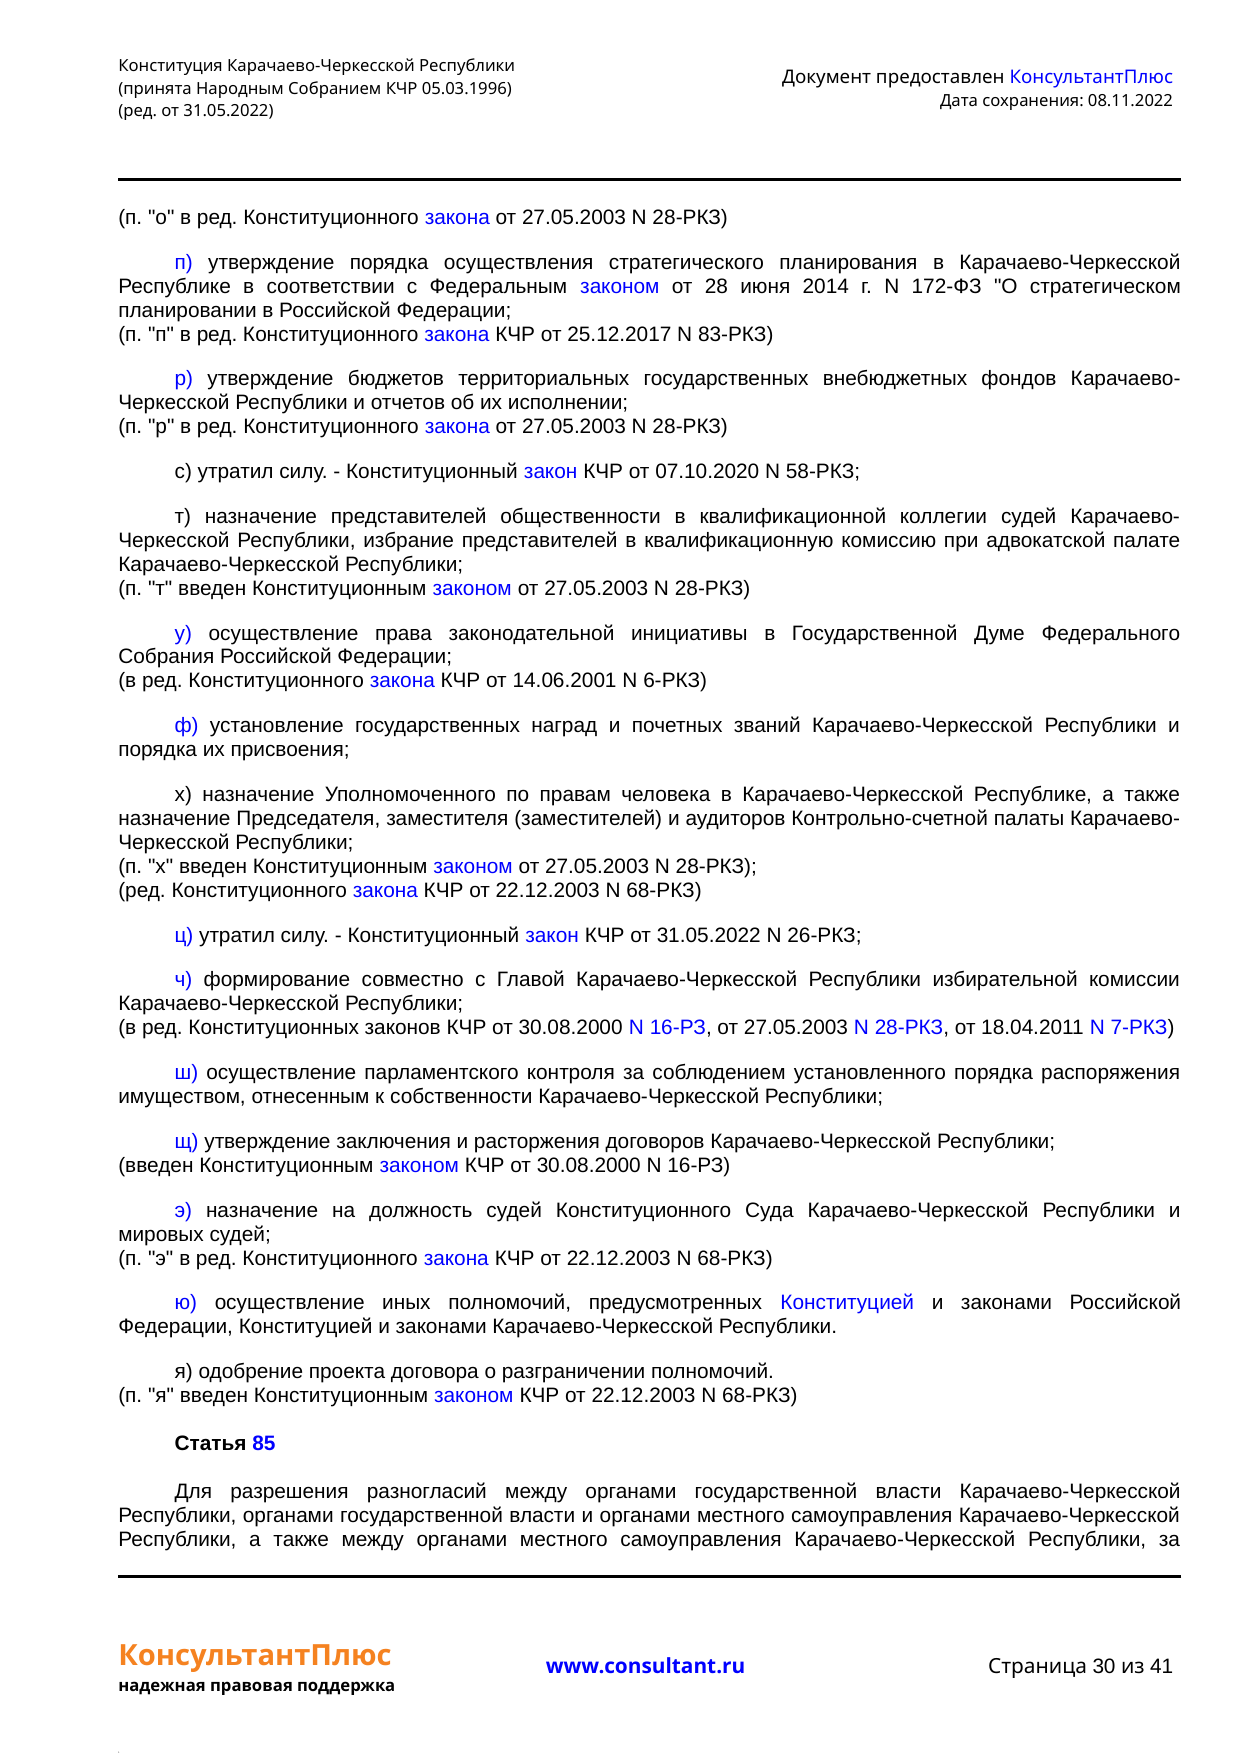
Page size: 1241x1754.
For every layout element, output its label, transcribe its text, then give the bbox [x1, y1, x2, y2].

text ф) установление государственных наград и почетных званий Карачаево-Черкесской Республики и порядка их присвоения; [118, 713, 1181, 761]
text ц) утратил силу. - Конституционный закон КЧР от 31.05.2022 N 26-РКЗ; [118, 922, 1181, 946]
text (п. "о" в ред. Конституционного закона от 27.05.2003 N 28-РКЗ) [118, 205, 1181, 229]
text (п. "п" в ред. Конституционного закона КЧР от 25.12.2017 N 83-РКЗ) [118, 321, 1181, 345]
text ч) формирование совместно с Главой Карачаево-Черкесской Республики избирательной комиссии Карачаево-Черкесской Республики; [118, 967, 1181, 1015]
text х) назначение Уполномоченного по правам человека в Карачаево-Черкесской Республике, а также назначение Председателя, заместителя (заместителей) и аудиторов Контрольно-счетной палаты Карачаево-Черкесской Республики; [118, 782, 1181, 854]
text р) утверждение бюджетов территориальных государственных внебюджетных фондов Карачаево-Черкесской Республики и отчетов об их исполнении; [118, 366, 1181, 414]
text (п. "э" в ред. Конституционного закона КЧР от 22.12.2003 N 68-РКЗ) [118, 1245, 1181, 1269]
text (в ред. Конституционных законов КЧР от 30.08.2000 N 16-РЗ, от 27.05.2003 N 28-РКЗ, от 18.04.2011 N 7-РКЗ) [118, 1015, 1181, 1039]
text я) одобрение проекта договора о разграничении полномочий. [118, 1359, 1181, 1383]
text т) назначение представителей общественности в квалификационной коллегии судей Карачаево-Черкесской Республики, избрание представителей в квалификационную комиссию при адвокатской палате Карачаево-Черкесской Республики; [118, 504, 1181, 576]
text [118, 1479, 1181, 1551]
text (п. "т" введен Конституционным законом от 27.05.2003 N 28-РКЗ) [118, 576, 1181, 599]
text (п. "х" введен Конституционным законом от 27.05.2003 N 28-РКЗ); [118, 854, 1181, 878]
text э) назначение на должность судей Конституционного Суда Карачаево-Черкесской Республики и мировых судей; [118, 1197, 1181, 1245]
text ш) осуществление парламентского контроля за соблюдением установленного порядка распоряжения имуществом, отнесенным к собственности Карачаево-Черкесской Республики; [118, 1060, 1181, 1108]
text щ) утверждение заключения и расторжения договоров Карачаево-Черкесской Республики; [118, 1129, 1181, 1153]
text ю) осуществление иных полномочий, предусмотренных Конституцией и законами Российской Федерации, Конституцией и законами Карачаево-Черкесской Республики. [118, 1290, 1181, 1338]
text (в ред. Конституционного закона КЧР от 14.06.2001 N 6-РКЗ) [118, 668, 1181, 692]
text (п. "р" в ред. Конституционного закона от 27.05.2003 N 28-РКЗ) [118, 414, 1181, 438]
text п) утверждение порядка осуществления стратегического планирования в Карачаево-Черкесской Республике в соответствии с Федеральным законом от 28 июня 2014 г. N 172-ФЗ "О стратегическом планировании в Российской Федерации; [118, 249, 1181, 321]
text у) осуществление права законодательной инициативы в Государственной Думе Федерального Собрания Российской Федерации; [118, 620, 1181, 668]
text с) утратил силу. - Конституционный закон КЧР от 07.10.2020 N 58-РКЗ; [118, 459, 1181, 483]
text (введен Конституционным законом КЧР от 30.08.2000 N 16-РЗ) [118, 1153, 1181, 1177]
text (ред. Конституционного закона КЧР от 22.12.2003 N 68-РКЗ) [118, 878, 1181, 902]
text (п. "я" введен Конституционным законом КЧР от 22.12.2003 N 68-РКЗ) [118, 1383, 1181, 1407]
title Статья 85 [118, 1431, 1181, 1455]
